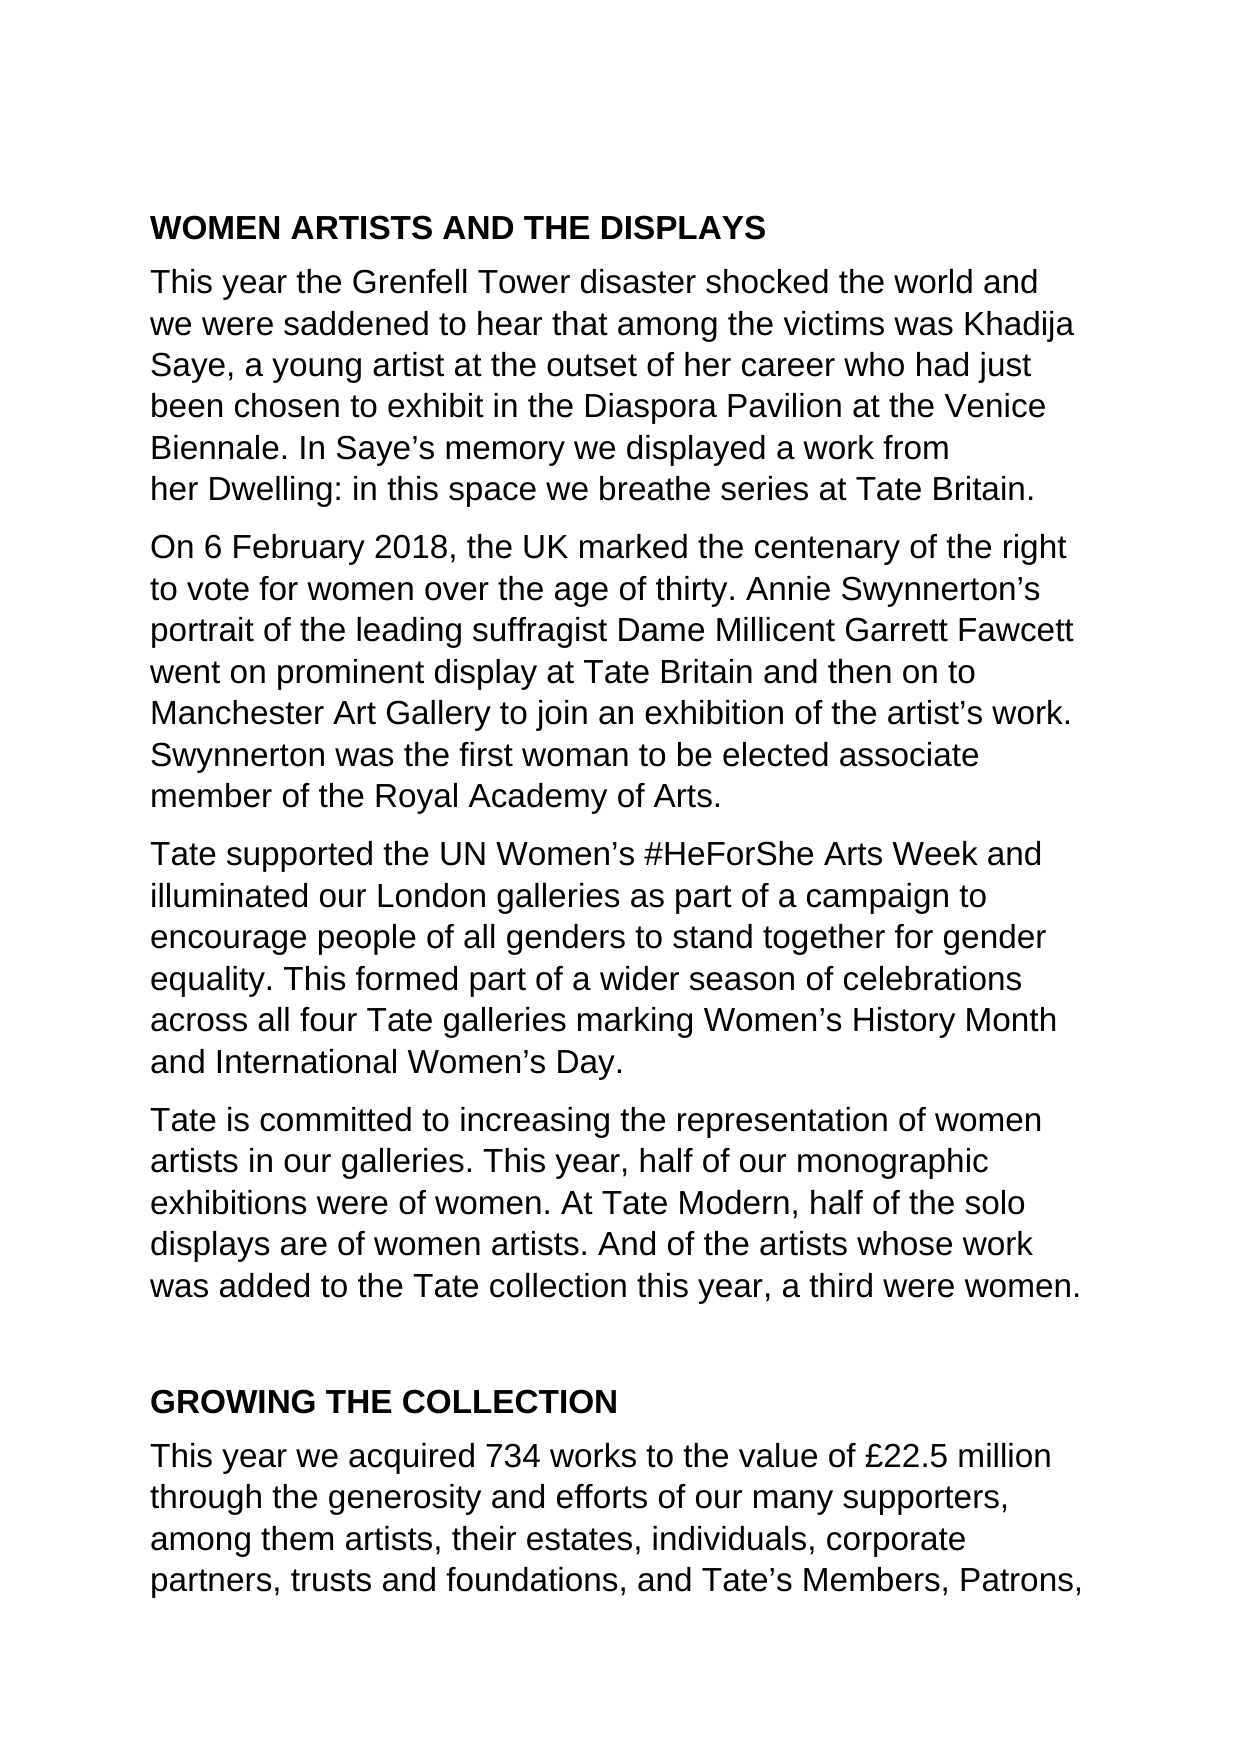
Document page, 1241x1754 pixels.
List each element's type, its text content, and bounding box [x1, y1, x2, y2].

text On 6 February 2018, the UK marked the centenary of the right to vote for women over the age of thirty. Annie Swynnerton’s portrait of the leading suffragist Dame Millicent Garrett Fawcett went on prominent display at Tate Britain and then on to Manchester Art Gallery to join an exhibition of the artist’s work. Swynnerton was the first woman to be elected associate member of the Royal Academy of Arts. [150, 527, 1090, 815]
subtitle GROWING THE COLLECTION [150, 1382, 1090, 1420]
text Tate supported the UN Women’s #HeForShe Arts Week and illuminated our London galleries as part of a campaign to encourage people of all genders to stand together for gender equality. This formed part of a wider season of celebrations across all four Tate galleries marking Women’s History Month and International Women’s Day. [150, 834, 1090, 1080]
subtitle WOMEN ARTISTS AND THE DISPLAYS [150, 208, 1090, 247]
text Tate is committed to increasing the representation of women artists in our galleries. This year, half of our monographic exhibitions were of women. At Tate Modern, half of the solo displays are of women artists. And of the artists whose work was added to the Tate collection this year, a third were women. [150, 1100, 1090, 1304]
text This year the Grenfell Tower disaster shocked the world and we were saddened to hear that among the victims was Khadija Saye, a young artist at the outset of her career who had just been chosen to exhibit in the Diaspora Pavilion at the Venice Biennale. In Saye’s memory we displayed a work from her Dwelling: in this space we breathe series at Tate Britain. [150, 262, 1090, 508]
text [150, 1436, 1090, 1599]
